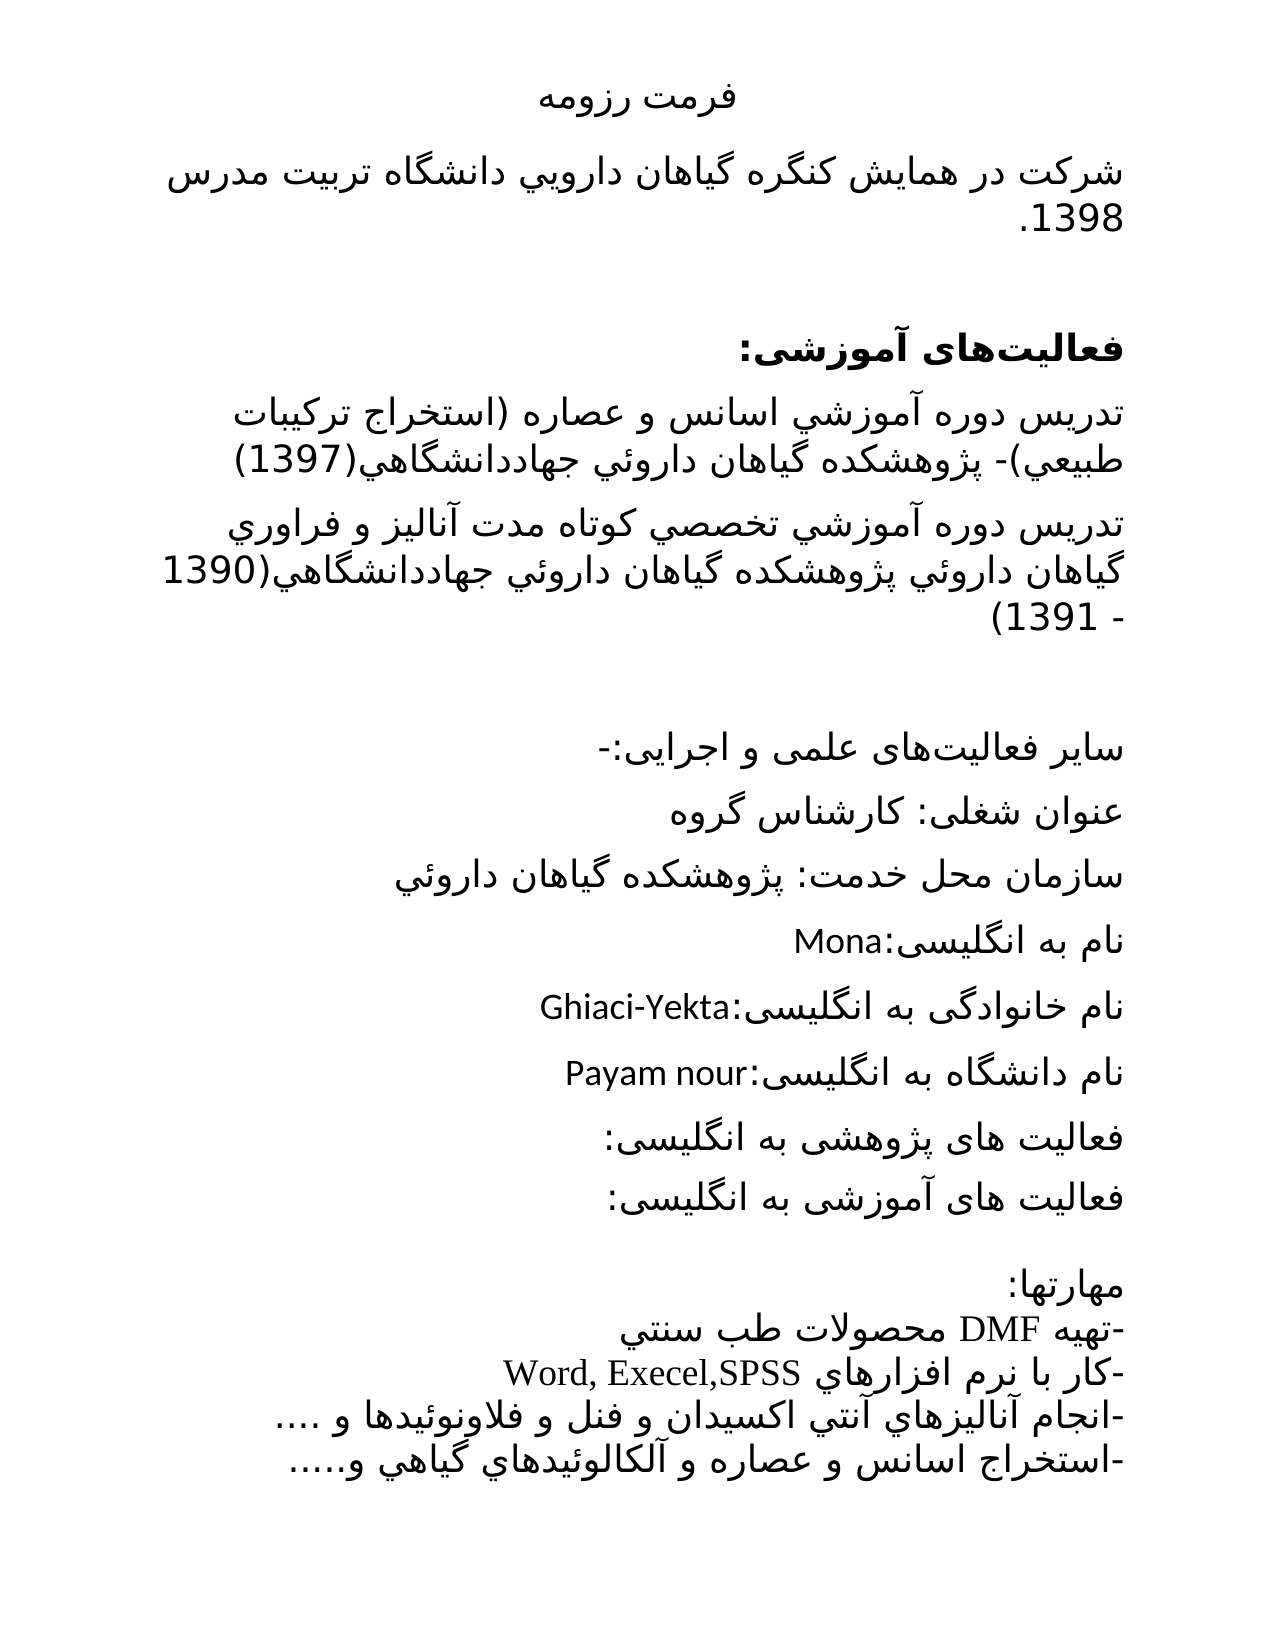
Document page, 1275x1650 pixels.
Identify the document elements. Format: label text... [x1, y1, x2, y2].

text سایر فعالیت‌های علمی و اجرایی:- [150, 726, 1125, 769]
text تدريس دوره آموزشي تخصصي كوتاه مدت آناليز و فراوري گياهان داروئي پژوهشكده گياهان داروئي جهاددانشگاهي(1390 - 1391) [150, 502, 1125, 639]
text نام دانشگاه به انگلیسی:Payam nour [150, 1049, 1125, 1095]
text -تهيه DMF محصولات طب سنتي [150, 1306, 1125, 1350]
text مهارتها: [150, 1262, 1125, 1306]
text فعالیت های آموزشی به انگلیسی: [150, 1176, 1125, 1219]
text شركت در همايش كنگره گياهان دارويي دانشگاه تربيت مدرس 1398. [150, 150, 1125, 241]
text -استخراج اسانس و عصاره و آلكالوئيدهاي گياهي و..... [150, 1437, 1125, 1481]
text تدريس دوره آموزشي اسانس و عصاره (استخراج تركيبات طبيعي)- پژوهشكده گياهان داروئي جهاددانشگاهي(1397) [150, 391, 1125, 481]
text سازمان محل خدمت: پژوهشكده گياهان داروئي [150, 853, 1125, 897]
text فعالیت های پژوهشی به انگلیسی: [150, 1115, 1125, 1159]
text فعالیت‌های آموزشی: [150, 327, 1125, 371]
text عنوان شغلی: كارشناس گروه [150, 789, 1125, 833]
text نام خانوادگی به انگلیسی:Ghiaci-Yekta [150, 983, 1125, 1029]
text نام به انگلیسی:Mona [150, 917, 1125, 963]
text -كار با نرم افزارهاي Word, Execel,SPSS [150, 1350, 1125, 1394]
text -انجام آناليزهاي آنتي اكسيدان و فنل و فلاونوئيدها و .... [150, 1394, 1125, 1437]
